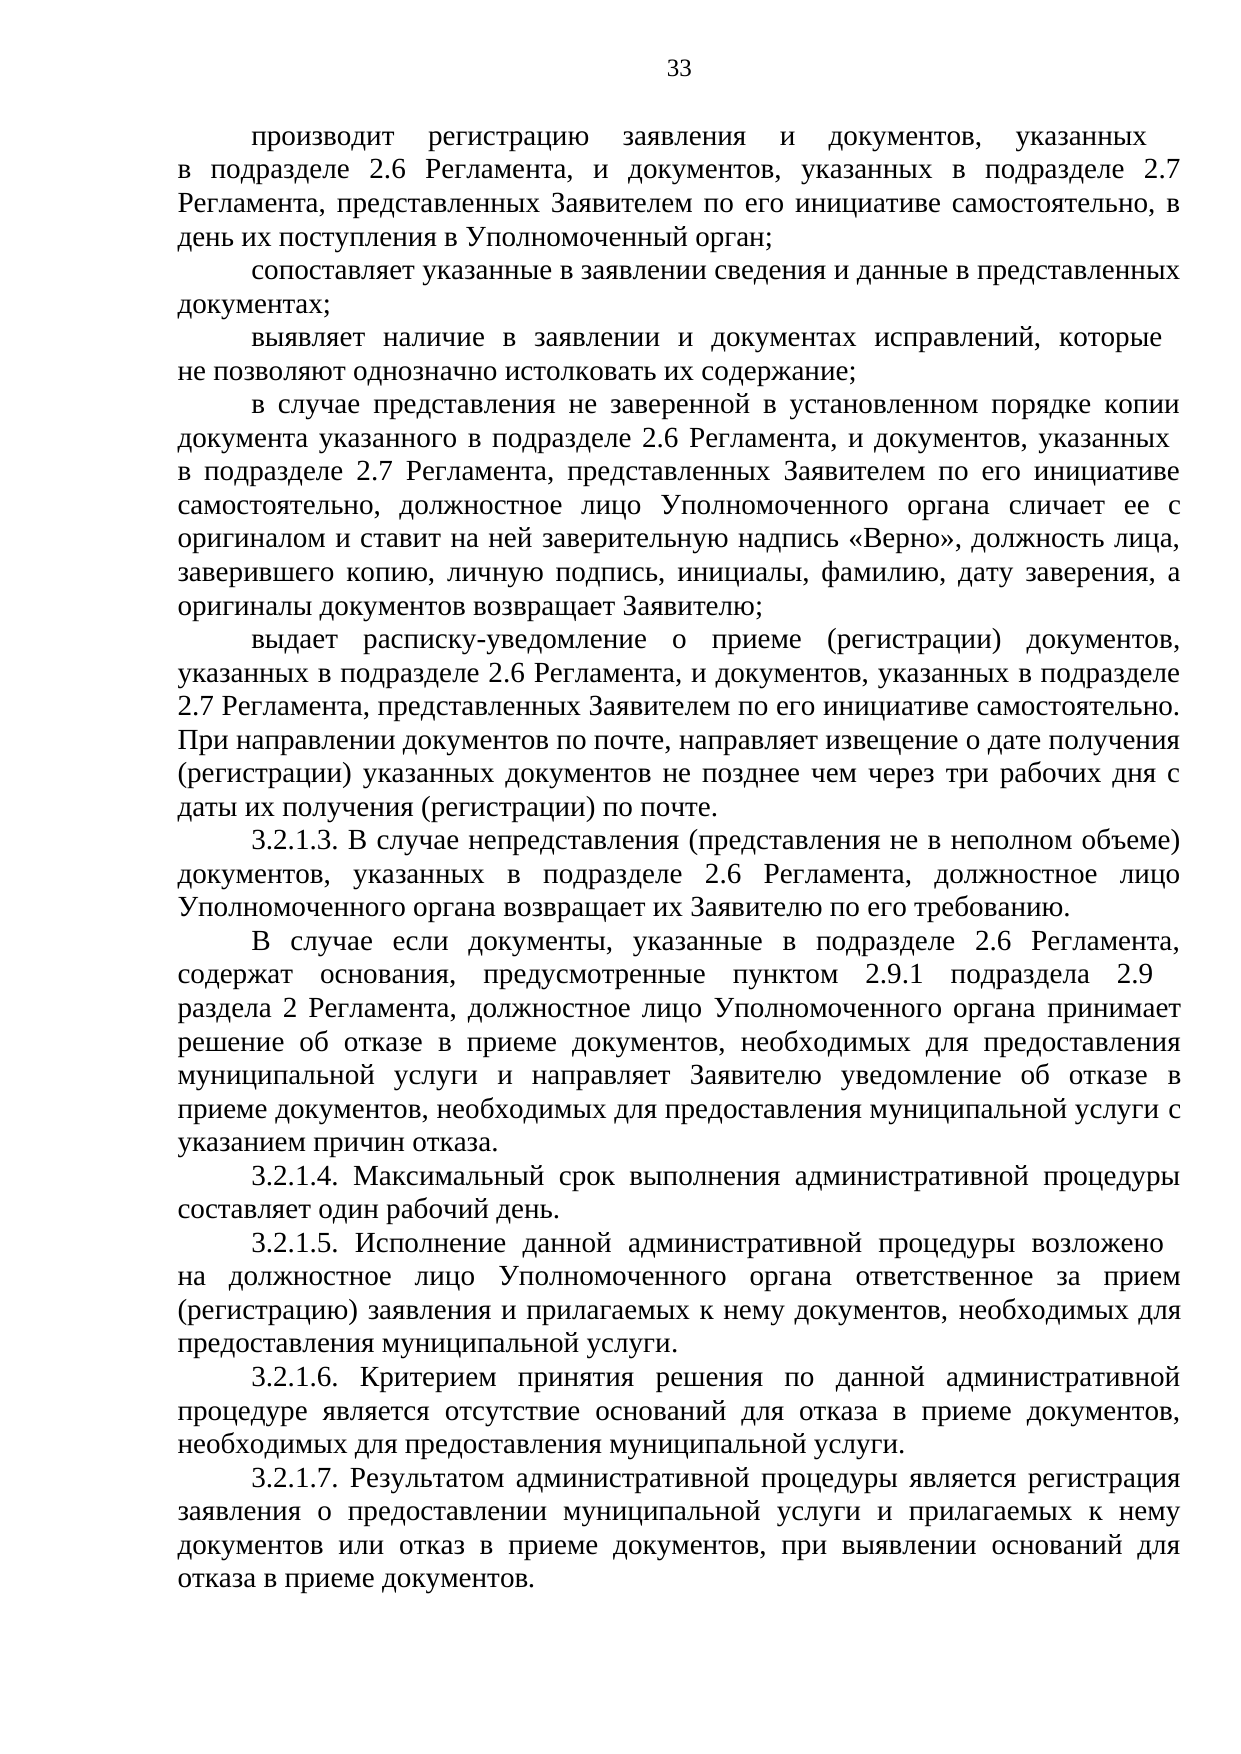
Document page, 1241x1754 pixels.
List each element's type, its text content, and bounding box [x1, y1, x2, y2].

text 3.2.1.7. Результатом административной процедуры является регистрация заявления о предоставлении муниципальной услуги и прилагаемых к нему документов или отказ в приеме документов, при выявлении оснований для отказа в приеме документов. [177, 1460, 1181, 1594]
text 3.2.1.4. Максимальный срок выполнения административной процедуры составляет один рабочий день. [177, 1158, 1181, 1225]
text 3.2.1.3. В случае непредставления (представления не в неполном объеме) документов, указанных в подразделе 2.6 Регламента, должностное лицо Уполномоченного органа возвращает их Заявителю по его требованию. [177, 822, 1181, 923]
text сопоставляет указанные в заявлении сведения и данные в представленных документах; [177, 252, 1181, 319]
text выдает расписку-уведомление о приеме (регистрации) документов, указанных в подразделе 2.6 Регламента, и документов, указанных в подразделе 2.7 Регламента, представленных Заявителем по его инициативе самостоятельно. При направлении документов по почте, направляет извещение о дате получения (регистрации) указанных документов не позднее чем через три рабочих дня с даты их получения (регистрации) по почте. [177, 621, 1181, 822]
text В случае если документы, указанные в подразделе 2.6 Регламента, содержат основания, предусмотренные пунктом 2.9.1 подраздела 2.9 раздела 2 Регламента, должностное лицо Уполномоченного органа принимает решение об отказе в приеме документов, необходимых для предоставления муниципальной услуги и направляет Заявителю уведомление об отказе в приеме документов, необходимых для предоставления муниципальной услуги с указанием причин отказа. [177, 923, 1181, 1158]
text выявляет наличие в заявлении и документах исправлений, которые не позволяют однозначно истолковать их содержание; [177, 319, 1181, 386]
text в случае представления не заверенной в установленном порядке копии документа указанного в подразделе 2.6 Регламента, и документов, указанных в подразделе 2.7 Регламента, представленных Заявителем по его инициативе самостоятельно, должностное лицо Уполномоченного органа сличает ее с оригиналом и ставит на ней заверительную надпись «Верно», должность лица, заверившего копию, личную подпись, инициалы, фамилию, дату заверения, а оригиналы документов возвращает Заявителю; [177, 386, 1181, 621]
text 3.2.1.6. Критерием принятия решения по данной административной процедуре является отсутствие оснований для отказа в приеме документов, необходимых для предоставления муниципальной услуги. [177, 1359, 1181, 1460]
text 3.2.1.5. Исполнение данной административной процедуры возложено на должностное лицо Уполномоченного органа ответственное за прием (регистрацию) заявления и прилагаемых к нему документов, необходимых для предоставления муниципальной услуги. [177, 1225, 1181, 1359]
text производит регистрацию заявления и документов, указанных в подразделе 2.6 Регламента, и документов, указанных в подразделе 2.7 Регламента, представленных Заявителем по его инициативе самостоятельно, в день их поступления в Уполномоченный орган; [177, 118, 1181, 252]
